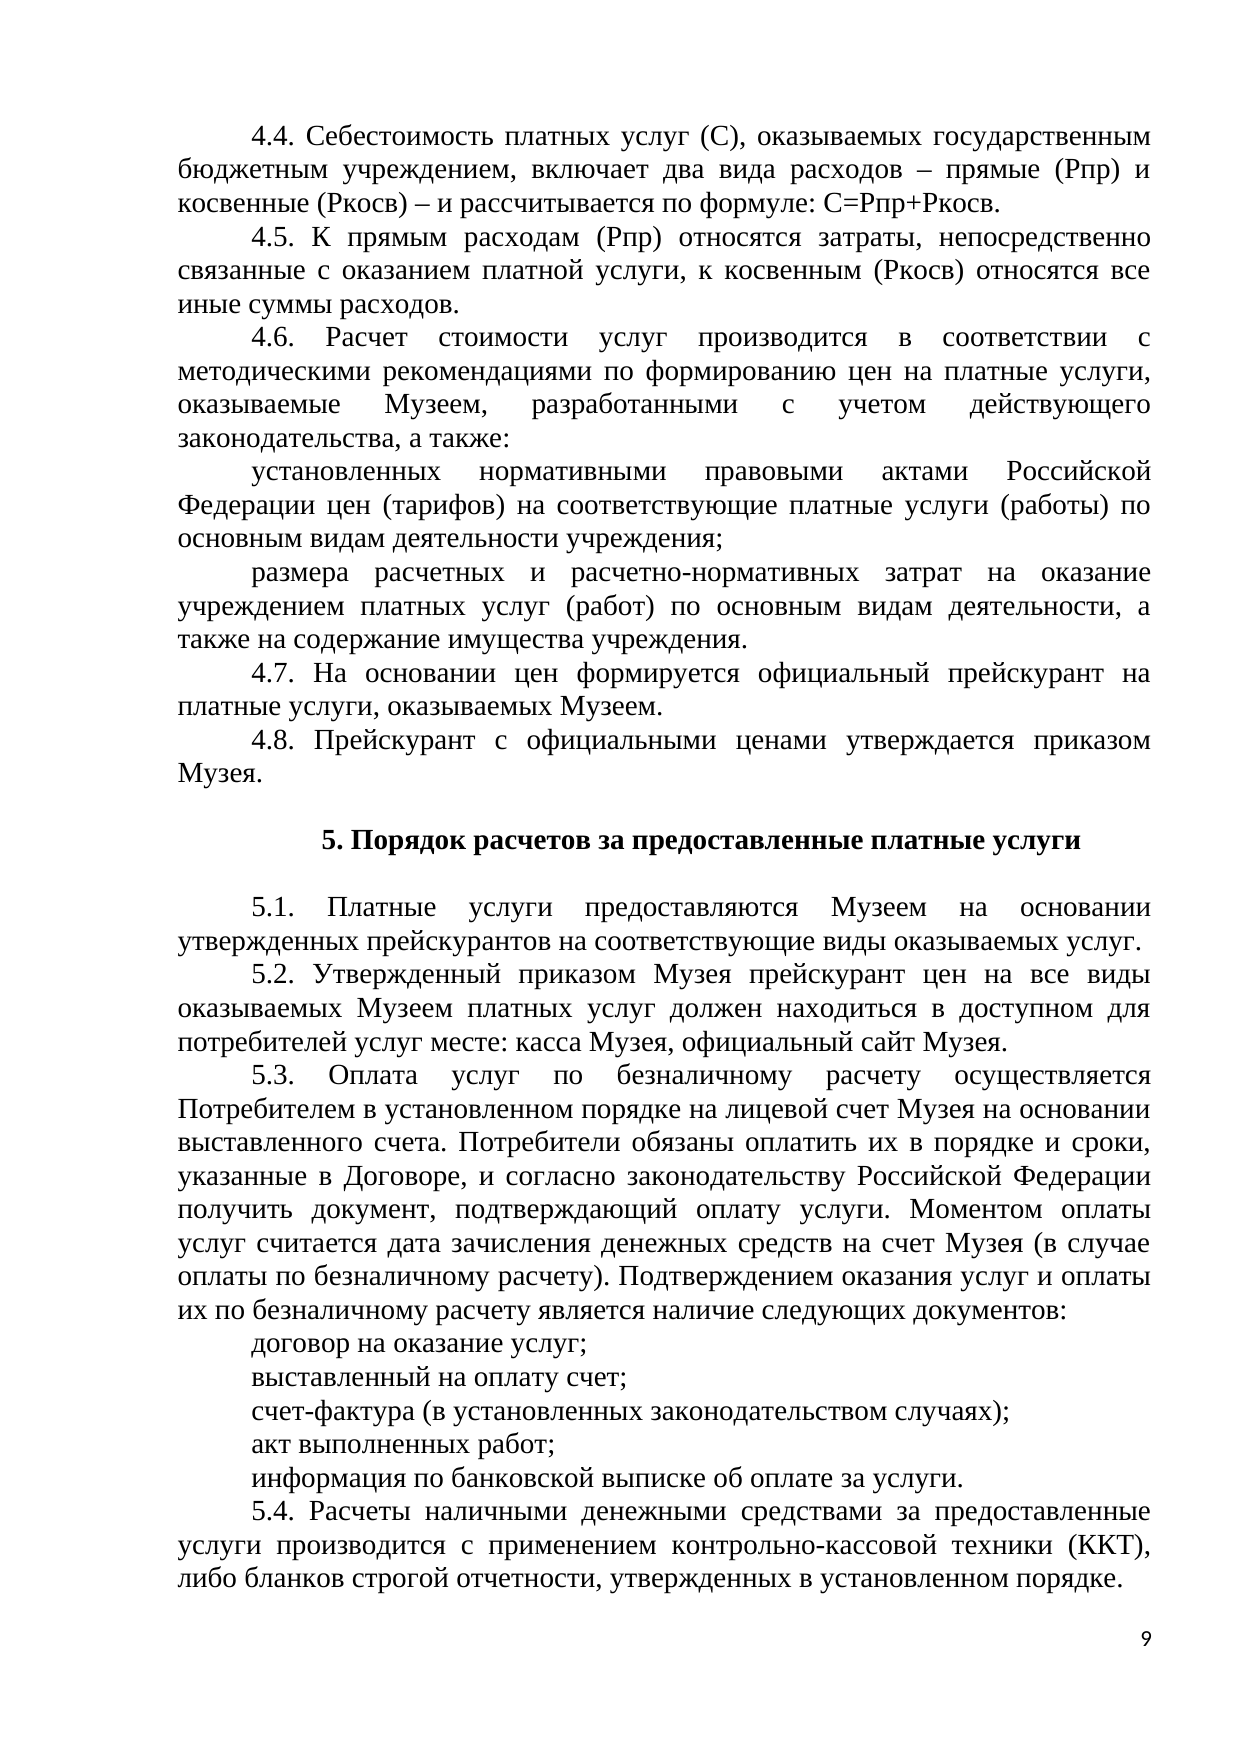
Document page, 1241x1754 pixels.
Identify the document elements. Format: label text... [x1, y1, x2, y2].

text акт выполненных работ; [177, 1426, 1152, 1460]
text информация по банковской выписке об оплате за услуги. [177, 1460, 1152, 1493]
text счет-фактура (в установленных законодательством случаях); [177, 1393, 1152, 1426]
text 5.2. Утвержденный приказом Музея прейскурант цен на все виды оказываемых Музеем платных услуг должен находиться в доступном для потребителей услуг месте: касса Музея, официальный сайт Музея. [177, 957, 1152, 1057]
text 5.1. Платные услуги предоставляются Музеем на основании утвержденных прейскурантов на соответствующие виды оказываемых услуг. [177, 889, 1152, 957]
text 4.4. Себестоимость платных услуг (С), оказываемых государственным бюджетным учреждением, включает два вида расходов – прямые (Рпр) и косвенные (Ркосв) – и рассчитывается по формуле: С=Рпр+Ркосв. [177, 118, 1152, 219]
text 4.6. Расчет стоимости услуг производится в соответствии с методическими рекомендациями по формированию цен на платные услуги, оказываемые Музеем, разработанными с учетом действующего законодательства, а также: [177, 319, 1152, 453]
text 5. Порядок расчетов за предоставленные платные услуги [177, 822, 1152, 856]
text договор на оказание услуг; [177, 1326, 1152, 1359]
text выставленный на оплату счет; [177, 1359, 1152, 1393]
text установленных нормативными правовыми актами Российской Федерации цен (тарифов) на соответствующие платные услуги (работы) по основным видам деятельности учреждения; [177, 453, 1152, 554]
text 5.4. Расчеты наличными денежными средствами за предоставленные услуги производится с применением контрольно-кассовой техники (ККТ), либо бланков строгой отчетности, утвержденных в установленном порядке. [177, 1493, 1152, 1594]
text 4.7. На основании цен формируется официальный прейскурант на платные услуги, оказываемых Музеем. [177, 655, 1152, 722]
text размера расчетных и расчетно-нормативных затрат на оказание учреждением платных услуг (работ) по основным видам деятельности, а также на содержание имущества учреждения. [177, 554, 1152, 655]
text 5.3. Оплата услуг по безналичному расчету осуществляется Потребителем в установленном порядке на лицевой счет Музея на основании выставленного счета. Потребители обязаны оплатить их в порядке и сроки, указанные в Договоре, и согласно законодательству Российской Федерации получить документ, подтверждающий оплату услуги. Моментом оплаты услуг считается дата зачисления денежных средств на счет Музея (в случае оплаты по безналичному расчету). Подтверждением оказания услуг и оплаты их по безналичному расчету является наличие следующих документов: [177, 1057, 1152, 1326]
text 4.5. К прямым расходам (Рпр) относятся затраты, непосредственно связанные с оказанием платной услуги, к косвенным (Ркосв) относятся все иные суммы расходов. [177, 219, 1152, 319]
text 4.8. Прейскурант с официальными ценами утверждается приказом Музея. [177, 722, 1152, 789]
